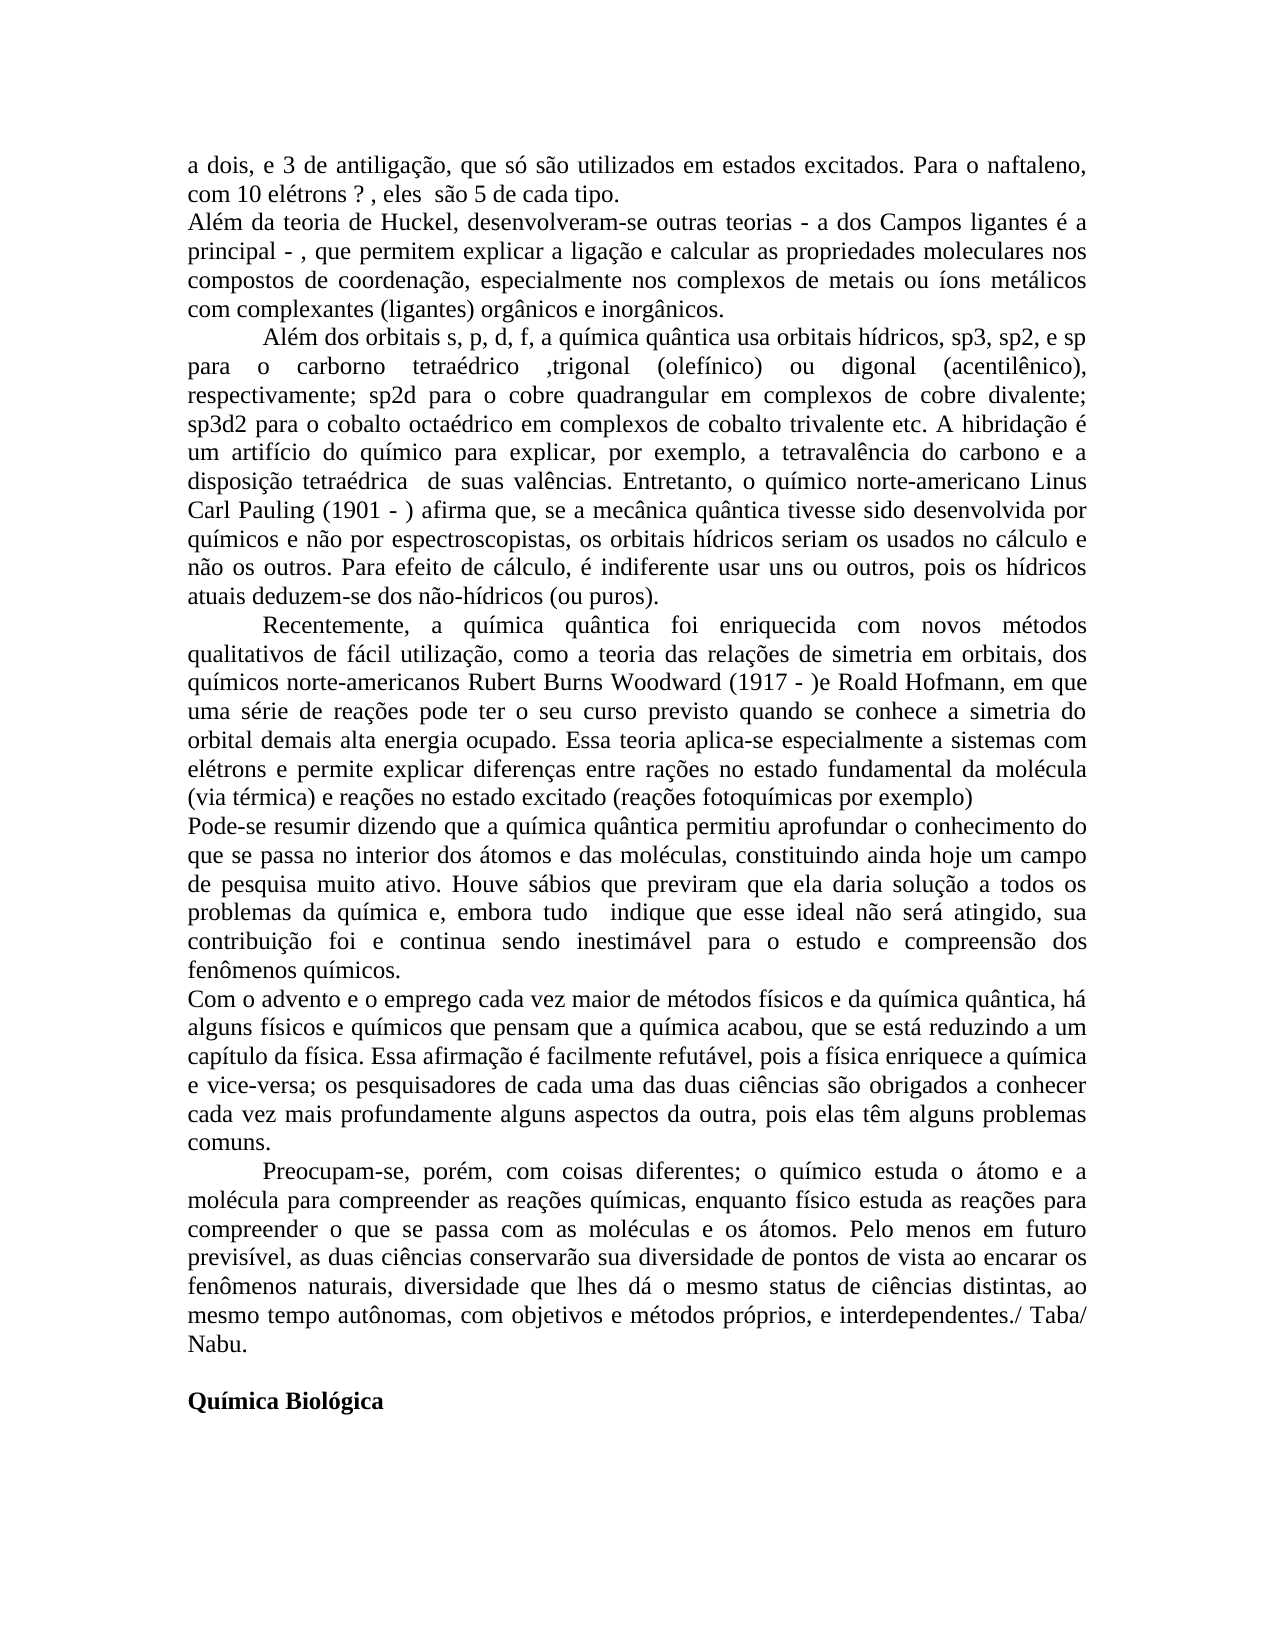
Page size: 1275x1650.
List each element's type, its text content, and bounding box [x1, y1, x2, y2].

text Pode-se resumir dizendo que a química quântica permitiu aprofundar o conhecimento do que se passa no interior dos átomos e das moléculas, constituindo ainda hoje um campo de pesquisa muito ativo. Houve sábios que previram que ela daria solução a todos os problemas da química e, embora tudo indique que esse ideal não será atingido, sua contribuição foi e continua sendo inestimável para o estudo e compreensão dos fenômenos químicos. [187, 811, 1088, 984]
text Preocupam-se, porém, com coisas diferentes; o químico estuda o átomo e a molécula para compreender as reações químicas, enquanto físico estuda as reações para compreender o que se passa com as moléculas e os átomos. Pelo menos em futuro previsível, as duas ciências conservarão sua diversidade de pontos de vista ao encarar os fenômenos naturais, diversidade que lhes dá o mesmo status de ciências distintas, ao mesmo tempo autônomas, com objetivos e métodos próprios, e interdependentes./ Taba/ Nabu. [187, 1156, 1088, 1357]
text Além da teoria de Huckel, desenvolveram-se outras teorias - a dos Campos ligantes é a principal - , que permitem explicar a ligação e calcular as propriedades moleculares nos compostos de coordenação, especialmente nos complexos de metais ou íons metálicos com complexantes (ligantes) orgânicos e inorgânicos. [187, 207, 1088, 322]
text Recentemente, a química quântica foi enriquecida com novos métodos qualitativos de fácil utilização, como a teoria das relações de simetria em orbitais, dos químicos norte-americanos Rubert Burns Woodward (1917 - )e Roald Hofmann, em que uma série de reações pode ter o seu curso previsto quando se conhece a simetria do orbital demais alta energia ocupado. Essa teoria aplica-se especialmente a sistemas com elétrons e permite explicar diferenças entre rações no estado fundamental da molécula (via térmica) e reações no estado excitado (reações fotoquímicas por exemplo) [187, 610, 1088, 811]
text Química Biológica [187, 1386, 1088, 1415]
text Além dos orbitais s, p, d, f, a química quântica usa orbitais hídricos, sp3, sp2, e sp para o carborno tetraédrico ,trigonal (olefínico) ou digonal (acentilênico), respectivamente; sp2d para o cobre quadrangular em complexos de cobre divalente; sp3d2 para o cobalto octaédrico em complexos de cobalto trivalente etc. A hibridação é um artifício do químico para explicar, por exemplo, a tetravalência do carbono e a disposição tetraédrica de suas valências. Entretanto, o químico norte-americano Linus Carl Pauling (1901 - ) afirma que, se a mecânica quântica tivesse sido desenvolvida por químicos e não por espectroscopistas, os orbitais hídricos seriam os usados no cálculo e não os outros. Para efeito de cálculo, é indiferente usar uns ou outros, pois os hídricos atuais deduzem-se dos não-hídricos (ou puros). [187, 322, 1088, 610]
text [187, 150, 1088, 207]
text Com o advento e o emprego cada vez maior de métodos físicos e da química quântica, há alguns físicos e químicos que pensam que a química acabou, que se está reduzindo a um capítulo da física. Essa afirmação é facilmente refutável, pois a física enriquece a química e vice-versa; os pesquisadores de cada uma das duas ciências são obrigados a conhecer cada vez mais profundamente alguns aspectos da outra, pois elas têm alguns problemas comuns. [187, 984, 1088, 1156]
